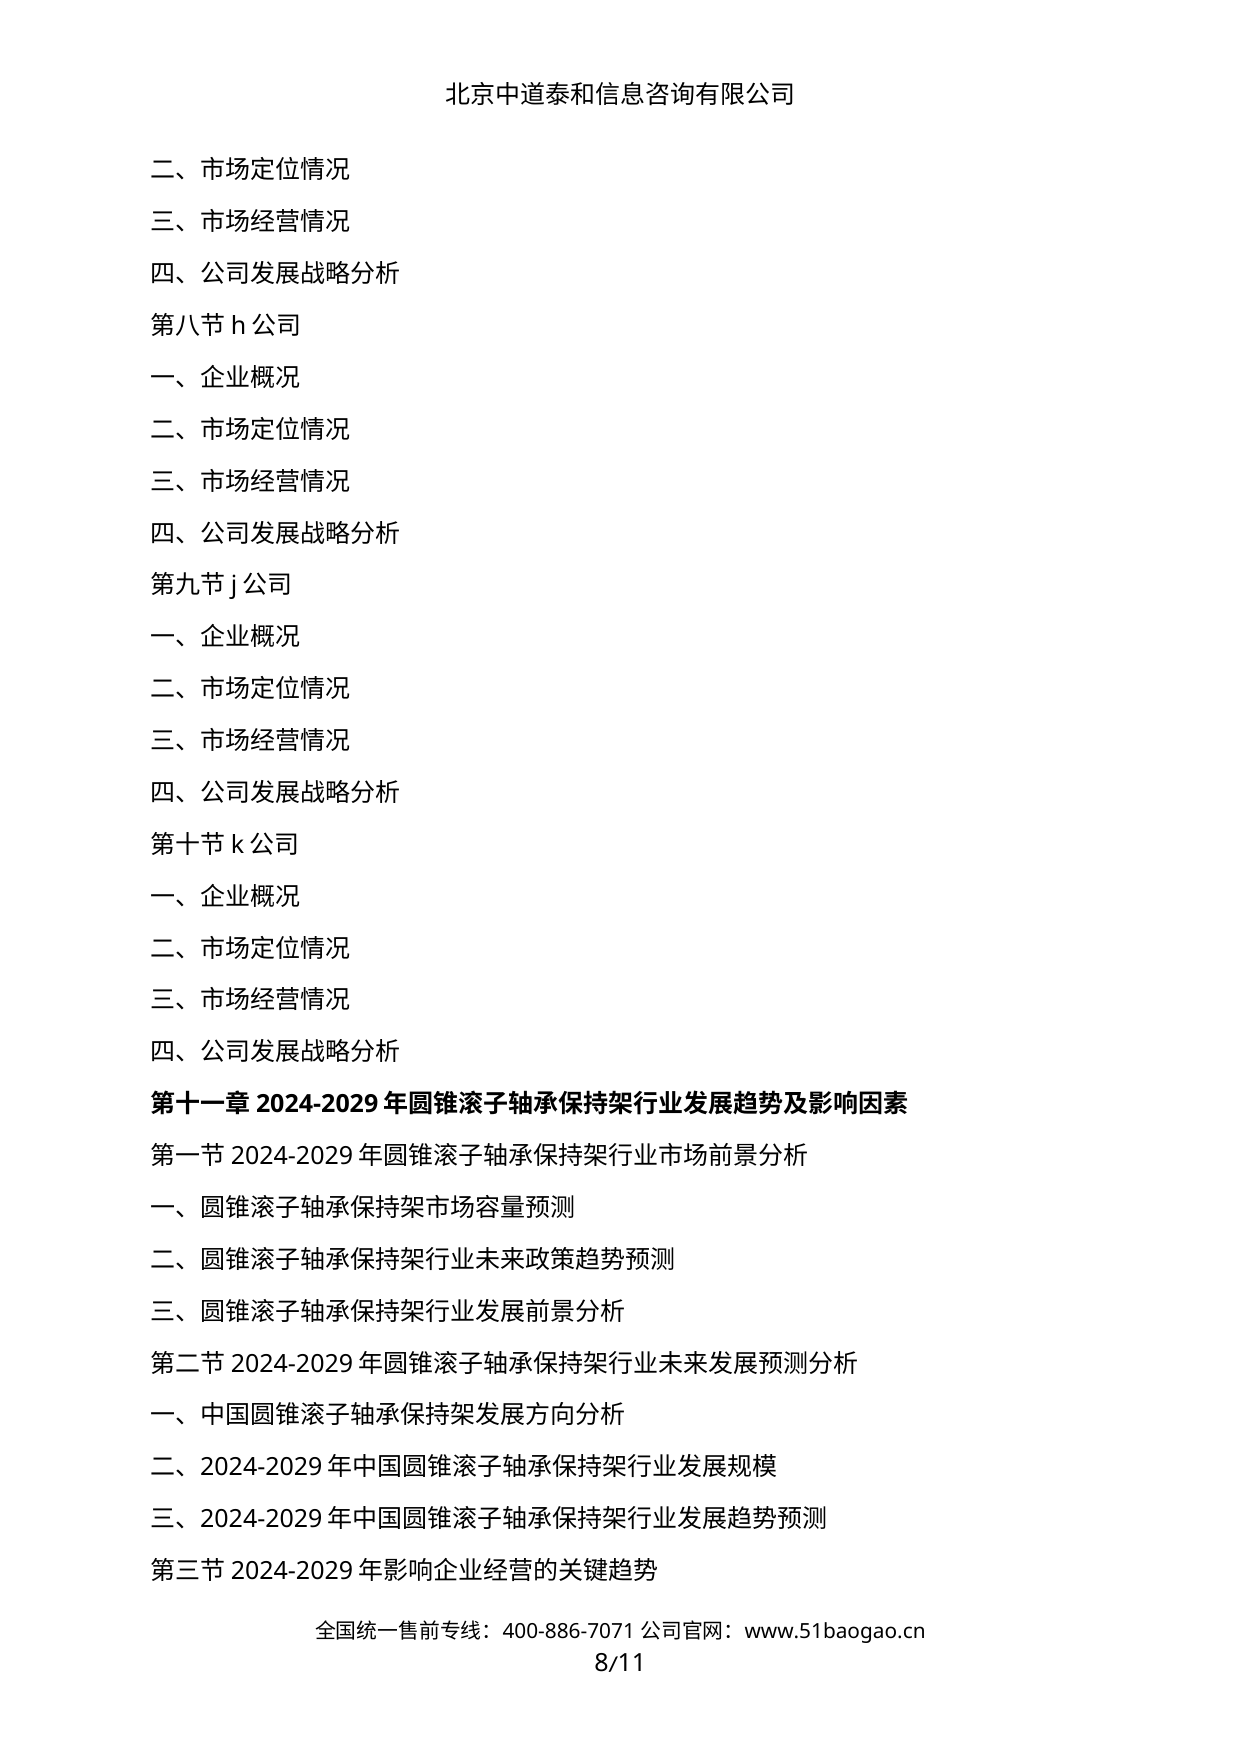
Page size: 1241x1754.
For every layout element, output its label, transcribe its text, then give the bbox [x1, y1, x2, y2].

text 三、市场经营情况 [150, 202, 1090, 238]
text 第十节 k公司 [150, 824, 1090, 861]
text 四、公司发展战略分析 [150, 772, 1090, 809]
text 三、市场经营情况 [150, 721, 1090, 757]
text 二、2024-2029年中国圆锥滚子轴承保持架行业发展规模 [150, 1447, 1090, 1483]
text 三、市场经营情况 [150, 461, 1090, 497]
text 一、中国圆锥滚子轴承保持架发展方向分析 [150, 1395, 1090, 1431]
text 第三节 2024-2029年影响企业经营的关键趋势 [150, 1551, 1090, 1587]
text 一、企业概况 [150, 357, 1090, 394]
text 二、市场定位情况 [150, 669, 1090, 705]
text 第十一章 2024-2029年圆锥滚子轴承保持架行业发展趋势及影响因素 [150, 1084, 1090, 1120]
text 第九节 j公司 [150, 565, 1090, 601]
text 第八节 h公司 [150, 306, 1090, 342]
text 第一节 2024-2029年圆锥滚子轴承保持架行业市场前景分析 [150, 1136, 1090, 1172]
text 三、2024-2029年中国圆锥滚子轴承保持架行业发展趋势预测 [150, 1499, 1090, 1535]
text 一、企业概况 [150, 876, 1090, 912]
text 二、市场定位情况 [150, 150, 1090, 186]
text 四、公司发展战略分析 [150, 254, 1090, 290]
text 三、圆锥滚子轴承保持架行业发展前景分析 [150, 1291, 1090, 1327]
text 四、公司发展战略分析 [150, 513, 1090, 549]
text 一、圆锥滚子轴承保持架市场容量预测 [150, 1187, 1090, 1224]
text 二、圆锥滚子轴承保持架行业未来政策趋势预测 [150, 1239, 1090, 1276]
text 第二节 2024-2029年圆锥滚子轴承保持架行业未来发展预测分析 [150, 1343, 1090, 1379]
text 一、企业概况 [150, 617, 1090, 653]
text 四、公司发展战略分析 [150, 1032, 1090, 1068]
text 三、市场经营情况 [150, 980, 1090, 1016]
text 二、市场定位情况 [150, 928, 1090, 964]
text 二、市场定位情况 [150, 409, 1090, 446]
